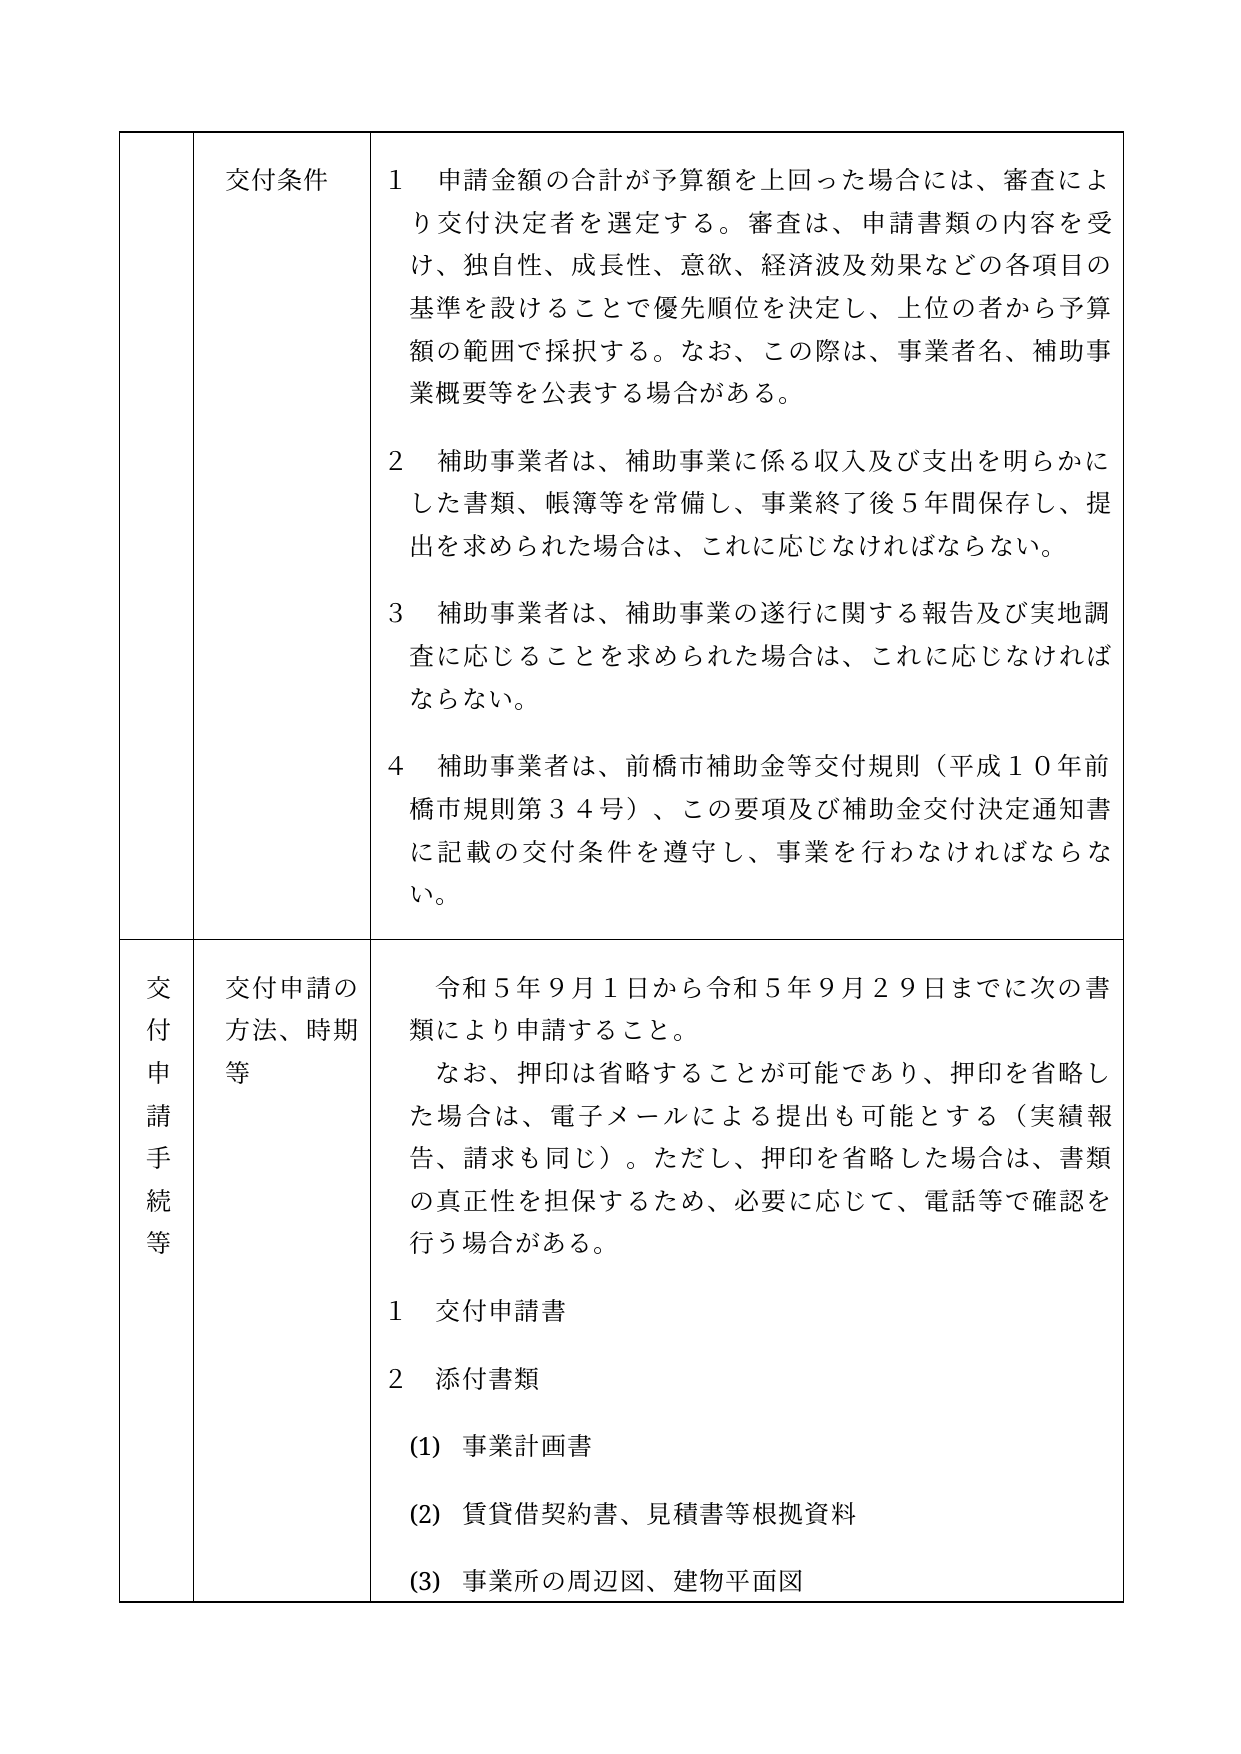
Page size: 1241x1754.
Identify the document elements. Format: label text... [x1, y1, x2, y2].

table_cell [371, 940, 1123, 1601]
table_cell １ 申請金額の合計が予算額を上回った場合には、審査により交付決定者を選定する。審査は、申請書類の内容を受け、独自性、成長性、意欲、経済波及効果などの各項目の基準を設けることで優先順位を決定し、上位の者から予算額の範囲で採択する。なお、この際は、事業者名、補助事業概要等を公表する場合がある。 ２ 補助事業者は、補助事業に係る収入及び支出を明らかにした書類、帳簿等を常備し、事業終了後５年間保存し、提出を求められた場合は、これに応じなければならない。 ３ 補助事業者は、補助事業の遂行に関する報告及び実地調査に応じることを求められた場合は、これに応じなければならない。 ４ 補助事業者は、前橋市補助金等交付規則（平成１０年前橋市規則第３４号）、この要項及び補助金交付決定通知書に記載の交付条件を遵守し、事業を行わなければならない。 [371, 133, 1123, 939]
table_cell 交付条件 [194, 133, 370, 939]
table_cell 交付申請の方法、時期等 [194, 940, 370, 1601]
table_cell 交付申請手続等 [120, 940, 193, 1601]
